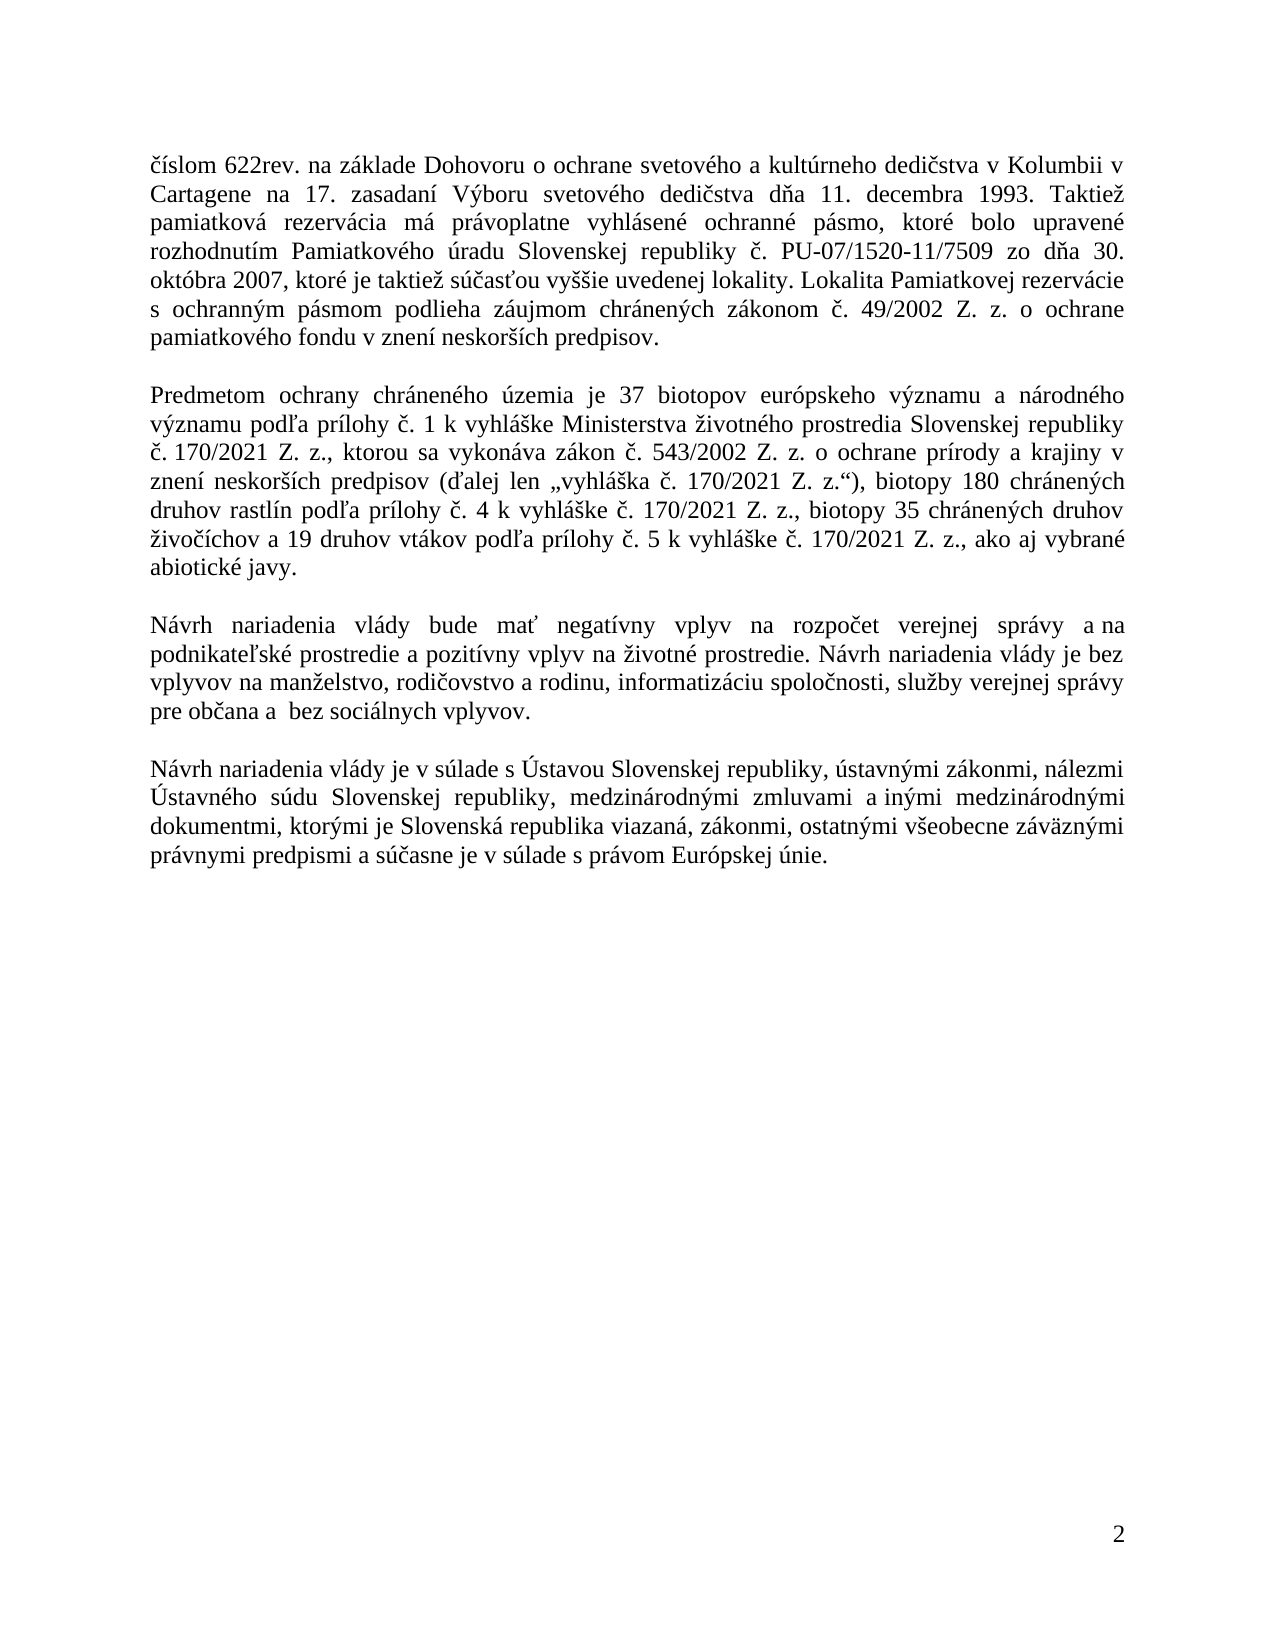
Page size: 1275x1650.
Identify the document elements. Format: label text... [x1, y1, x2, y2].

text Predmetom ochrany chráneného územia je 37 biotopov európskeho významu a národného významu podľa prílohy č. 1 k vyhláške Ministerstva životného prostredia Slovenskej republiky č. 170/2021 Z. z., ktorou sa vykonáva zákon č. 543/2002 Z. z. o ochrane prírody a krajiny v znení neskorších predpisov (ďalej len „vyhláška č. 170/2021 Z. z.“), biotopy 180 chránených druhov rastlín podľa prílohy č. 4 k vyhláške č. 170/2021 Z. z., biotopy 35 chránených druhov živočíchov a 19 druhov vtákov podľa prílohy č. 5 k vyhláške č. 170/2021 Z. z., ako aj vybrané abiotické javy. [150, 380, 1125, 581]
text Návrh nariadenia vlády je v súlade s Ústavou Slovenskej republiky, ústavnými zákonmi, nálezmi Ústavného súdu Slovenskej republiky, medzinárodnými zmluvami a inými medzinárodnými dokumentmi, ktorými je Slovenská republika viazaná, zákonmi, ostatnými všeobecne záväznými právnymi predpismi a súčasne je v súlade s právom Európskej únie. [150, 754, 1125, 869]
text Návrh nariadenia vlády bude mať negatívny vplyv na rozpočet verejnej správy a na podnikateľské prostredie a pozitívny vplyv na životné prostredie. Návrh nariadenia vlády je bez vplyvov na manželstvo, rodičovstvo a rodinu, informatizáciu spoločnosti, služby verejnej správy pre občana a bez sociálnych vplyvov. [150, 610, 1125, 725]
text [150, 150, 1125, 351]
